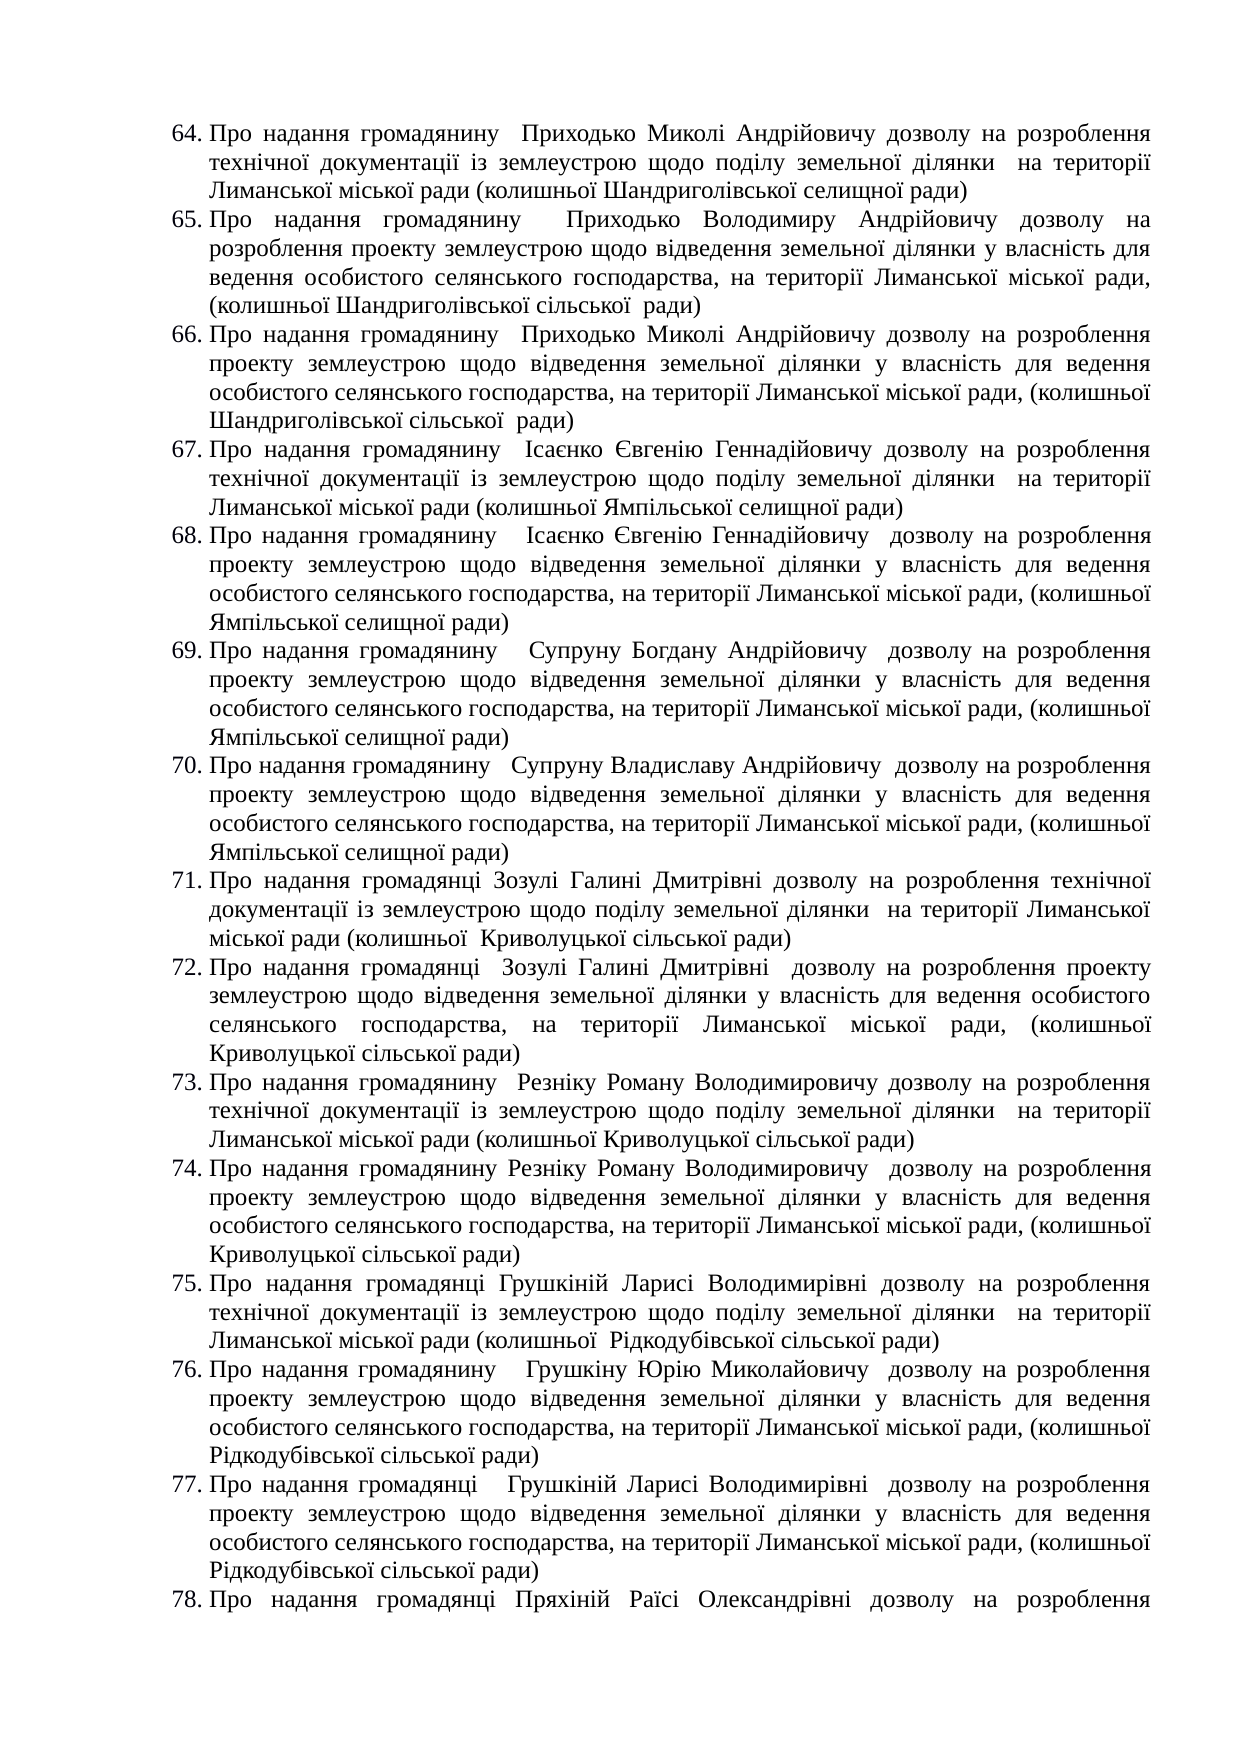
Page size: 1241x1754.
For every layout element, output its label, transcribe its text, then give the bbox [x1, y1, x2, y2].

list Про надання громадянці Зозулі Галині Дмитрівні дозволу на розроблення технічної документації із землеустрою щодо поділу земельної ділянки на території Лиманської міської ради (колишньої Криволуцької сільської ради) [171, 866, 1152, 952]
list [171, 1584, 1152, 1613]
list Про надання громадянину Приходько Миколі Андрійовичу дозволу на розроблення технічної документації із землеустрою щодо поділу земельної ділянки на території Лиманської міської ради (колишньої Шандриголівської селищної ради) [171, 118, 1152, 204]
list Про надання громадянину Ісаєнко Євгенію Геннадійовичу дозволу на розроблення проекту землеустрою щодо відведення земельної ділянки у власність для ведення особистого селянського господарства, на території Лиманської міської ради, (колишньої Ямпільської селищної ради) [171, 521, 1152, 636]
list Про надання громадянину Резніку Роману Володимировичу дозволу на розроблення технічної документації із землеустрою щодо поділу земельної ділянки на території Лиманської міської ради (колишньої Криволуцької сільської ради) [171, 1067, 1152, 1153]
list Про надання громадянину Грушкіну Юрію Миколайовичу дозволу на розроблення проекту землеустрою щодо відведення земельної ділянки у власність для ведення особистого селянського господарства, на території Лиманської міської ради, (колишньої Рідкодубівської сільської ради) [171, 1354, 1152, 1469]
list Про надання громадянину Ісаєнко Євгенію Геннадійовичу дозволу на розроблення технічної документації із землеустрою щодо поділу земельної ділянки на території Лиманської міської ради (колишньої Ямпільської селищної ради) [171, 434, 1152, 521]
list Про надання громадянину Приходько Миколі Андрійовичу дозволу на розроблення проекту землеустрою щодо відведення земельної ділянки у власність для ведення особистого селянського господарства, на території Лиманської міської ради, (колишньої Шандриголівської сільської ради) [171, 319, 1152, 434]
list Про надання громадянці Грушкіній Ларисі Володимирівні дозволу на розроблення технічної документації із землеустрою щодо поділу земельної ділянки на території Лиманської міської ради (колишньої Рідкодубівської сільської ради) [171, 1268, 1152, 1354]
list Про надання громадянці Зозулі Галині Дмитрівні дозволу на розроблення проекту землеустрою щодо відведення земельної ділянки у власність для ведення особистого селянського господарства, на території Лиманської міської ради, (колишньої Криволуцької сільської ради) [171, 952, 1152, 1067]
list Про надання громадянці Грушкіній Ларисі Володимирівні дозволу на розроблення проекту землеустрою щодо відведення земельної ділянки у власність для ведення особистого селянського господарства, на території Лиманської міської ради, (колишньої Рідкодубівської сільської ради) [171, 1469, 1152, 1584]
list Про надання громадянину Супруну Богдану Андрійовичу дозволу на розроблення проекту землеустрою щодо відведення земельної ділянки у власність для ведення особистого селянського господарства, на території Лиманської міської ради, (колишньої Ямпільської селищної ради) [171, 636, 1152, 751]
list Про надання громадянину Супруну Владиславу Андрійовичу дозволу на розроблення проекту землеустрою щодо відведення земельної ділянки у власність для ведення особистого селянського господарства, на території Лиманської міської ради, (колишньої Ямпільської селищної ради) [171, 751, 1152, 866]
list Про надання громадянину Резніку Роману Володимировичу дозволу на розроблення проекту землеустрою щодо відведення земельної ділянки у власність для ведення особистого селянського господарства, на території Лиманської міської ради, (колишньої Криволуцької сільської ради) [171, 1153, 1152, 1268]
list Про надання громадянину Приходько Володимиру Андрійовичу дозволу на розроблення проекту землеустрою щодо відведення земельної ділянки у власність для ведення особистого селянського господарства, на території Лиманської міської ради, (колишньої Шандриголівської сільської ради) [171, 204, 1152, 319]
